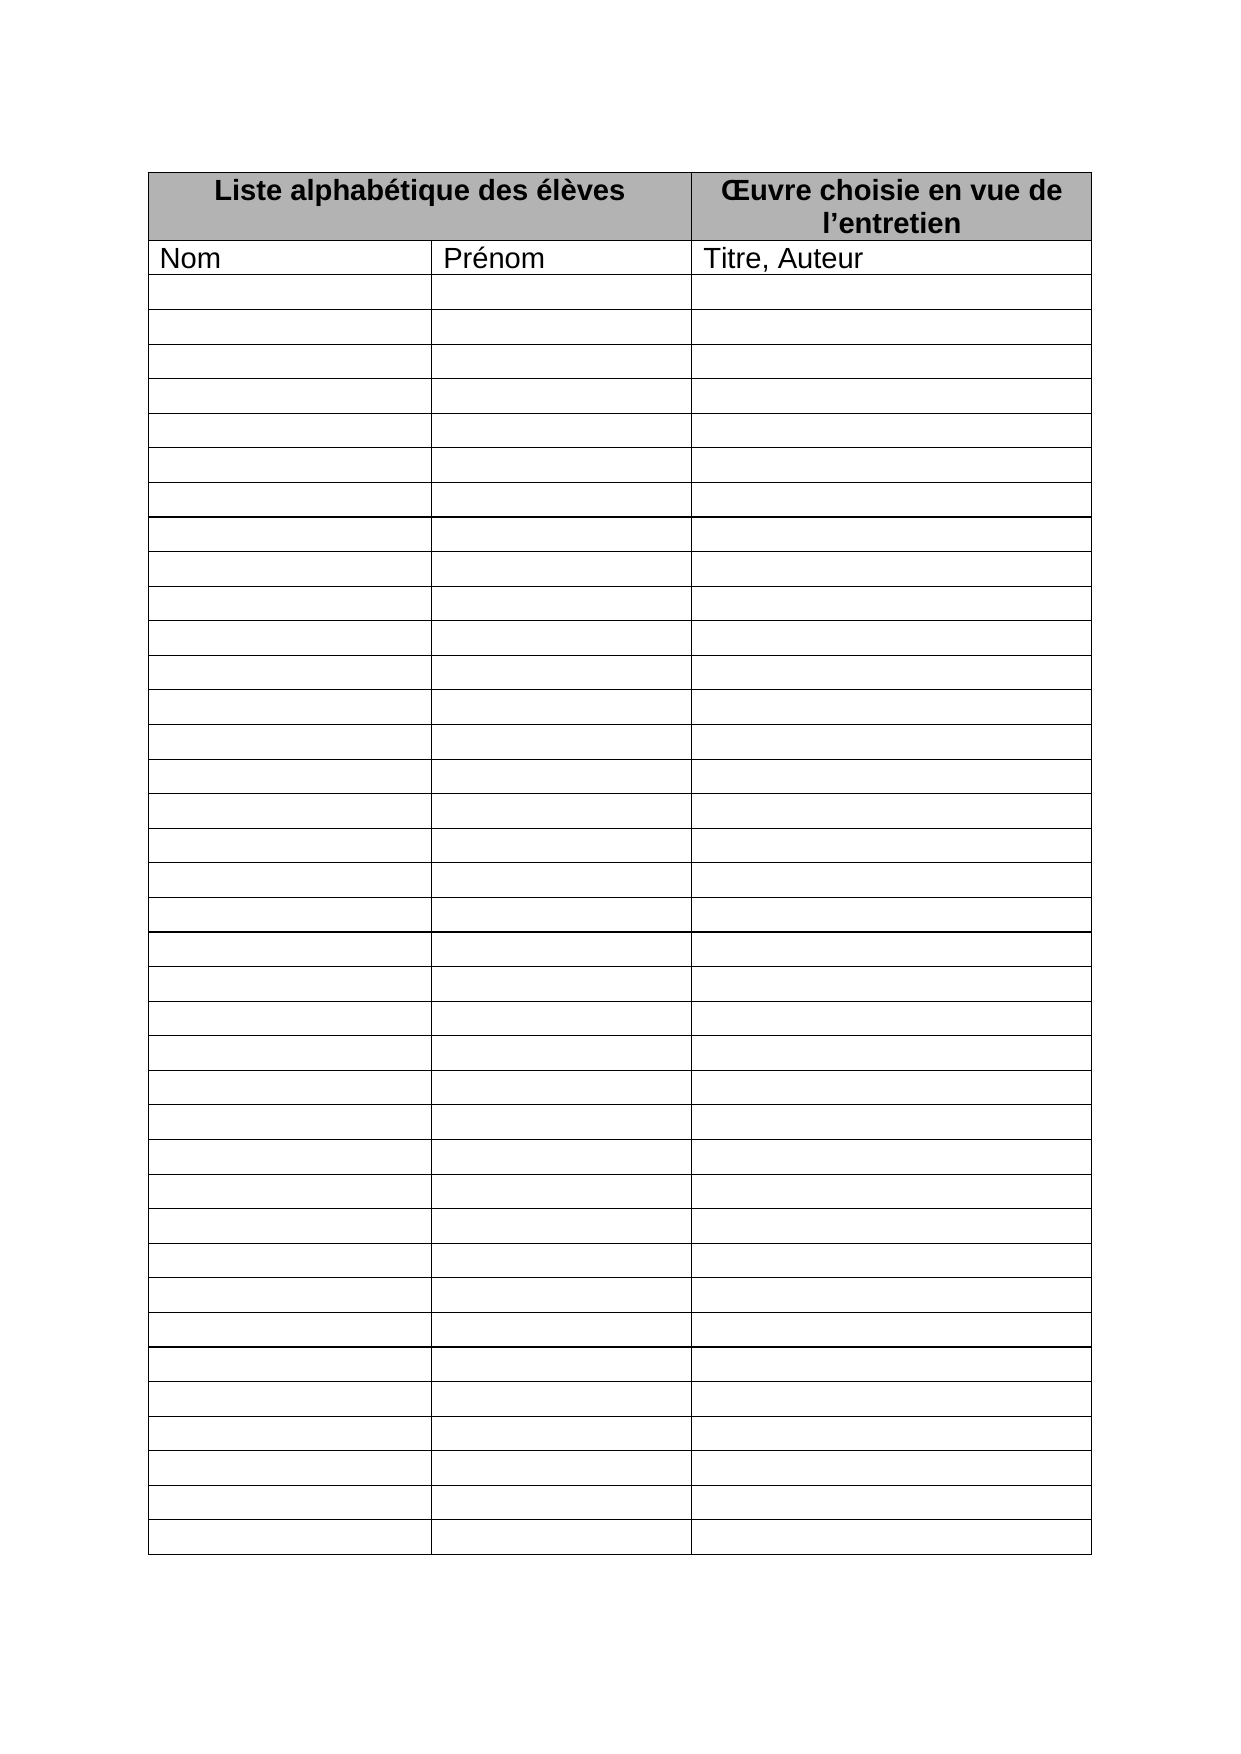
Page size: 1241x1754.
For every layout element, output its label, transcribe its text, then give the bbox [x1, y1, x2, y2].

table_cell [149, 1417, 431, 1450]
table_cell [692, 656, 1091, 689]
table_cell [432, 552, 691, 586]
table_cell [692, 1244, 1091, 1277]
table_cell [149, 1175, 431, 1208]
table_cell [149, 587, 431, 620]
table_cell [149, 725, 431, 758]
table_cell [692, 1036, 1091, 1070]
table_cell [149, 448, 431, 482]
table_cell [432, 621, 691, 655]
table_header Œuvre choisie en vue de l’entretien [692, 173, 1091, 240]
table_cell [692, 794, 1091, 828]
table_cell [432, 1451, 691, 1485]
table_cell [692, 1175, 1091, 1208]
table_cell [692, 1417, 1091, 1450]
table_cell [432, 345, 691, 378]
table_cell Prénom [432, 241, 691, 274]
table_cell [692, 1105, 1091, 1139]
table_cell [692, 1451, 1091, 1485]
table_cell [149, 1382, 431, 1416]
table_cell [692, 552, 1091, 586]
table_cell Titre, Auteur [692, 241, 1091, 274]
table_cell [432, 448, 691, 482]
table_cell [432, 967, 691, 1001]
table_cell [149, 863, 431, 897]
table_cell [432, 1520, 691, 1554]
table_cell [149, 690, 431, 724]
table_cell [692, 967, 1091, 1001]
table_cell [692, 587, 1091, 620]
table_cell [432, 1382, 691, 1416]
table_cell [149, 829, 431, 862]
table_cell [692, 414, 1091, 447]
table_cell [692, 1278, 1091, 1312]
table_cell [432, 310, 691, 343]
table_cell [432, 483, 691, 516]
table_cell [149, 1520, 431, 1554]
table_cell [149, 379, 431, 413]
table_cell [432, 1105, 691, 1139]
table_cell [149, 1140, 431, 1173]
table_cell [432, 794, 691, 828]
table_cell [149, 518, 431, 551]
table_cell [432, 1175, 691, 1208]
table_cell [149, 552, 431, 586]
table_cell [149, 621, 431, 655]
table_cell [692, 1140, 1091, 1173]
table_cell [692, 863, 1091, 897]
table_cell [149, 656, 431, 689]
table_cell [692, 1313, 1091, 1346]
table_cell [692, 829, 1091, 862]
table_cell [692, 898, 1091, 931]
table_cell [692, 345, 1091, 378]
table_cell [432, 1313, 691, 1346]
table_cell [149, 1451, 431, 1485]
table_cell [149, 898, 431, 931]
table_cell [432, 829, 691, 862]
table_cell [432, 1071, 691, 1104]
table_cell [432, 760, 691, 793]
table_cell [149, 1036, 431, 1070]
table_cell [149, 483, 431, 516]
table_cell [149, 967, 431, 1001]
table_cell [432, 1417, 691, 1450]
table_cell [692, 518, 1091, 551]
table_cell [149, 1002, 431, 1035]
table_cell [432, 656, 691, 689]
table_cell [432, 414, 691, 447]
table_cell [692, 690, 1091, 724]
table_cell [692, 1348, 1091, 1381]
table_cell [149, 1486, 431, 1519]
table_cell [432, 933, 691, 966]
table_cell [149, 310, 431, 343]
table_header Liste alphabétique des élèves [149, 173, 691, 240]
table_cell [692, 621, 1091, 655]
table_cell [149, 760, 431, 793]
table_cell [432, 1036, 691, 1070]
table_cell [432, 1278, 691, 1312]
table_cell [692, 448, 1091, 482]
table_cell [692, 310, 1091, 343]
table_cell [149, 414, 431, 447]
table_cell [692, 725, 1091, 758]
table_cell [149, 1278, 431, 1312]
table_cell [432, 1244, 691, 1277]
table_cell [692, 933, 1091, 966]
table_cell [149, 275, 431, 309]
table_cell Nom [149, 241, 431, 274]
table_cell [432, 1348, 691, 1381]
table_cell [692, 379, 1091, 413]
table_cell [149, 1209, 431, 1243]
table_cell [692, 1071, 1091, 1104]
table_cell [432, 587, 691, 620]
table_cell [432, 275, 691, 309]
table_cell [432, 1209, 691, 1243]
table_cell [149, 1071, 431, 1104]
table_cell [692, 1520, 1091, 1554]
table_cell [432, 1002, 691, 1035]
table_cell [149, 1313, 431, 1346]
table_cell [692, 275, 1091, 309]
table_cell [432, 898, 691, 931]
table_cell [432, 1140, 691, 1173]
table_cell [432, 379, 691, 413]
table_cell [692, 1209, 1091, 1243]
table_cell [692, 483, 1091, 516]
table_cell [149, 1105, 431, 1139]
table_cell [149, 1348, 431, 1381]
table_cell [432, 690, 691, 724]
table_cell [692, 1382, 1091, 1416]
table_cell [149, 1244, 431, 1277]
table_cell [432, 725, 691, 758]
table_cell [692, 1002, 1091, 1035]
table_cell [692, 1486, 1091, 1519]
table_cell [432, 518, 691, 551]
table_cell [432, 863, 691, 897]
table_cell [692, 760, 1091, 793]
table_cell [149, 933, 431, 966]
table_cell [432, 1486, 691, 1519]
table_cell [149, 345, 431, 378]
table_cell [149, 794, 431, 828]
